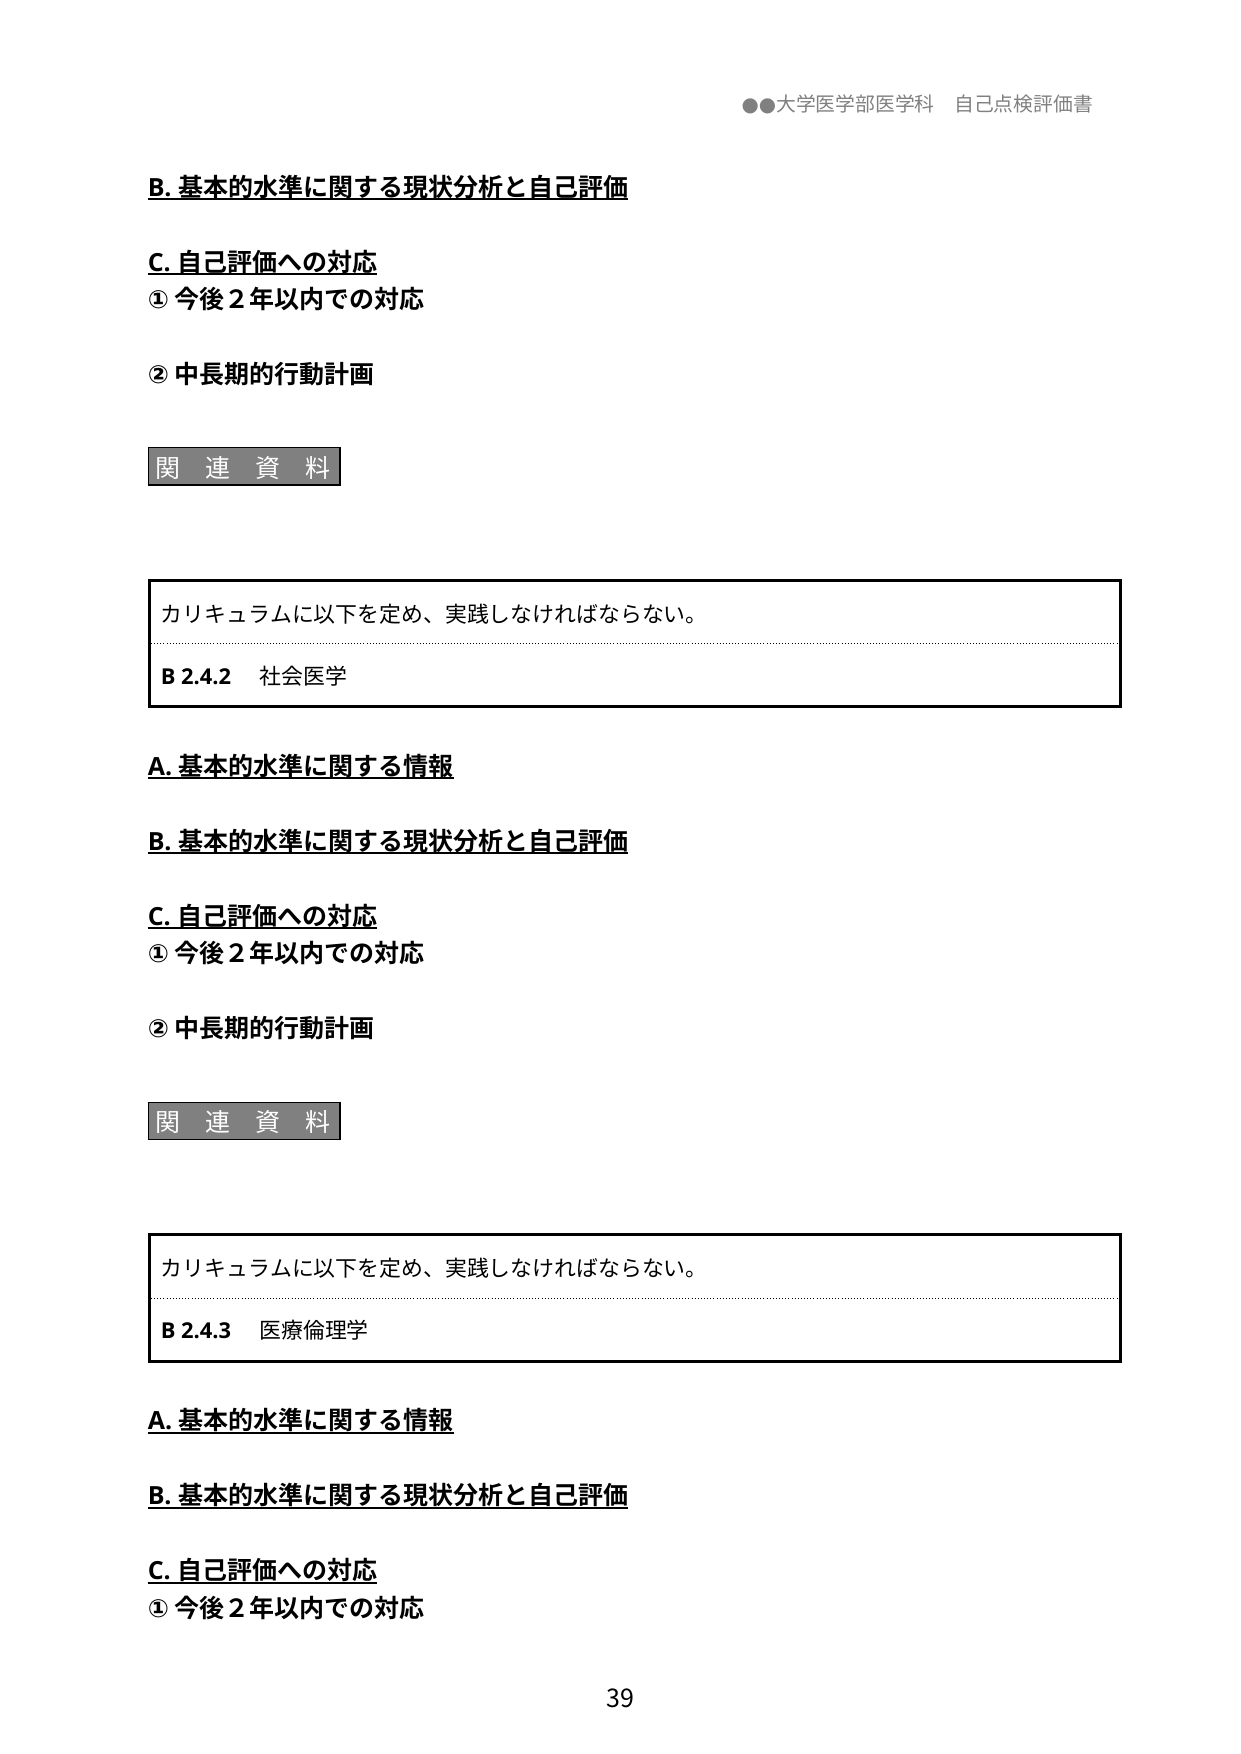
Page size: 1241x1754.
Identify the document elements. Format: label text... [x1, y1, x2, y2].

text ①今後２年以内での対応 [148, 933, 1093, 971]
table_cell B 2.4.3 医療倫理学 [151, 1298, 1119, 1359]
text B. 基本的水準に関する現状分析と自己評価 [148, 166, 1092, 204]
text C. 自己評価への対応 [148, 241, 1092, 279]
text C. 自己評価への対応 [148, 1550, 1092, 1588]
table_header カリキュラムに以下を定め、実践しなければならない。 [151, 1236, 1119, 1297]
text 関 連 資 料/ [148, 429, 1092, 504]
text B. 基本的水準に関する現状分析と自己評価 [148, 821, 1092, 858]
text ①今後２年以内での対応 [148, 1588, 1093, 1625]
table_header カリキュラムに以下を定め、実践しなければならない。 [151, 582, 1119, 643]
text ②中長期的行動計画 [148, 354, 1093, 391]
text ①今後２年以内での対応 [148, 279, 1093, 316]
text C. 自己評価への対応 [148, 896, 1092, 933]
text A. 基本的水準に関する情報 [148, 746, 1092, 783]
text 関 連 資 料/ [148, 1083, 1092, 1158]
table_cell B 2.4.2 社会医学 [151, 643, 1119, 705]
text A. 基本的水準に関する情報 [148, 1400, 1092, 1438]
text B. 基本的水準に関する現状分析と自己評価 [148, 1475, 1092, 1513]
text ②中長期的行動計画 [148, 1008, 1093, 1046]
